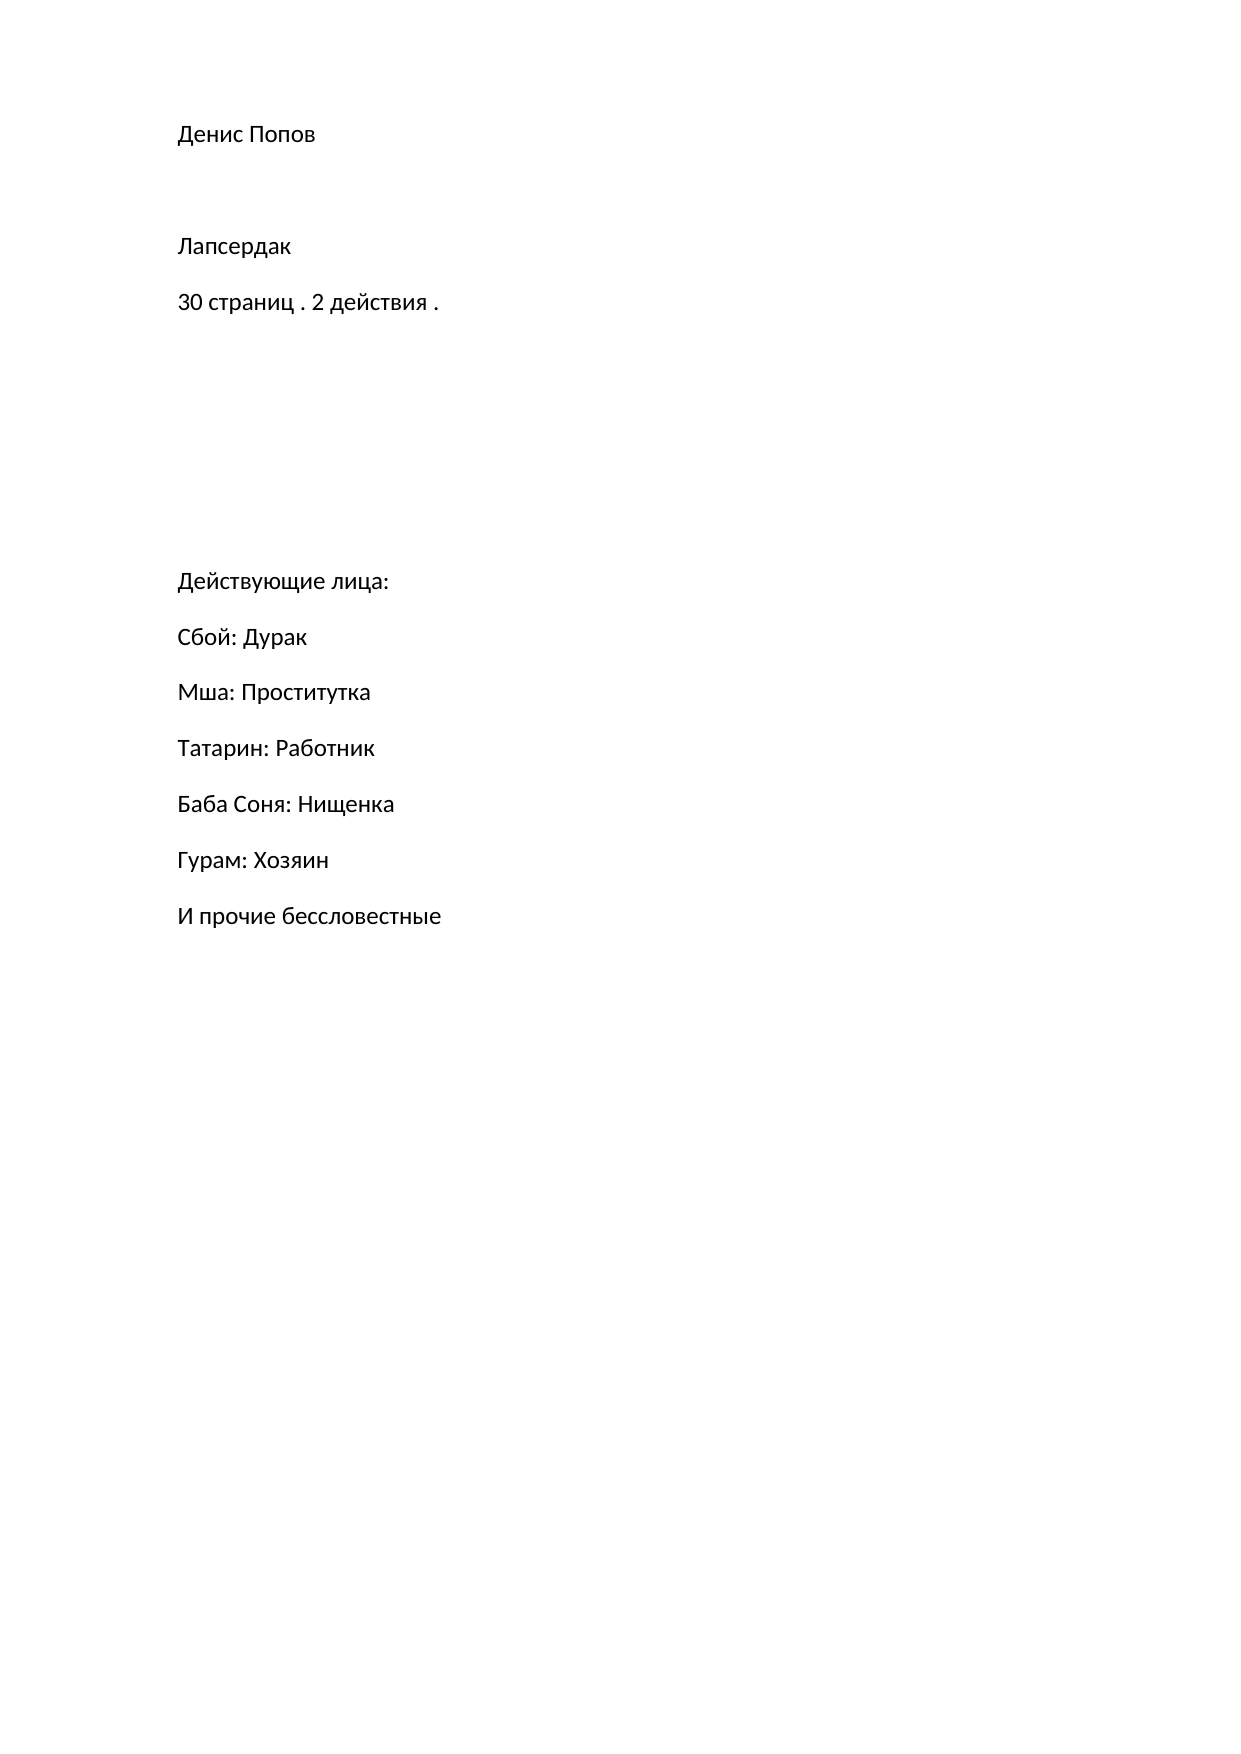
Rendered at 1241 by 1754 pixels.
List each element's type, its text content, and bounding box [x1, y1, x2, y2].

text Лапсердак [177, 230, 1152, 260]
text Действующие лица: [177, 565, 1152, 595]
text 30 страниц . 2 действия . [177, 286, 1152, 316]
text И прочие бессловестные [177, 900, 1152, 930]
text Сбой: Дурак [177, 621, 1152, 651]
text Татарин: Работник [177, 732, 1152, 763]
text Денис Попов [177, 118, 1152, 149]
text Гурам: Хозяин [177, 844, 1152, 874]
text Мша: Проститутка [177, 676, 1152, 707]
text Баба Соня: Нищенка [177, 788, 1152, 819]
